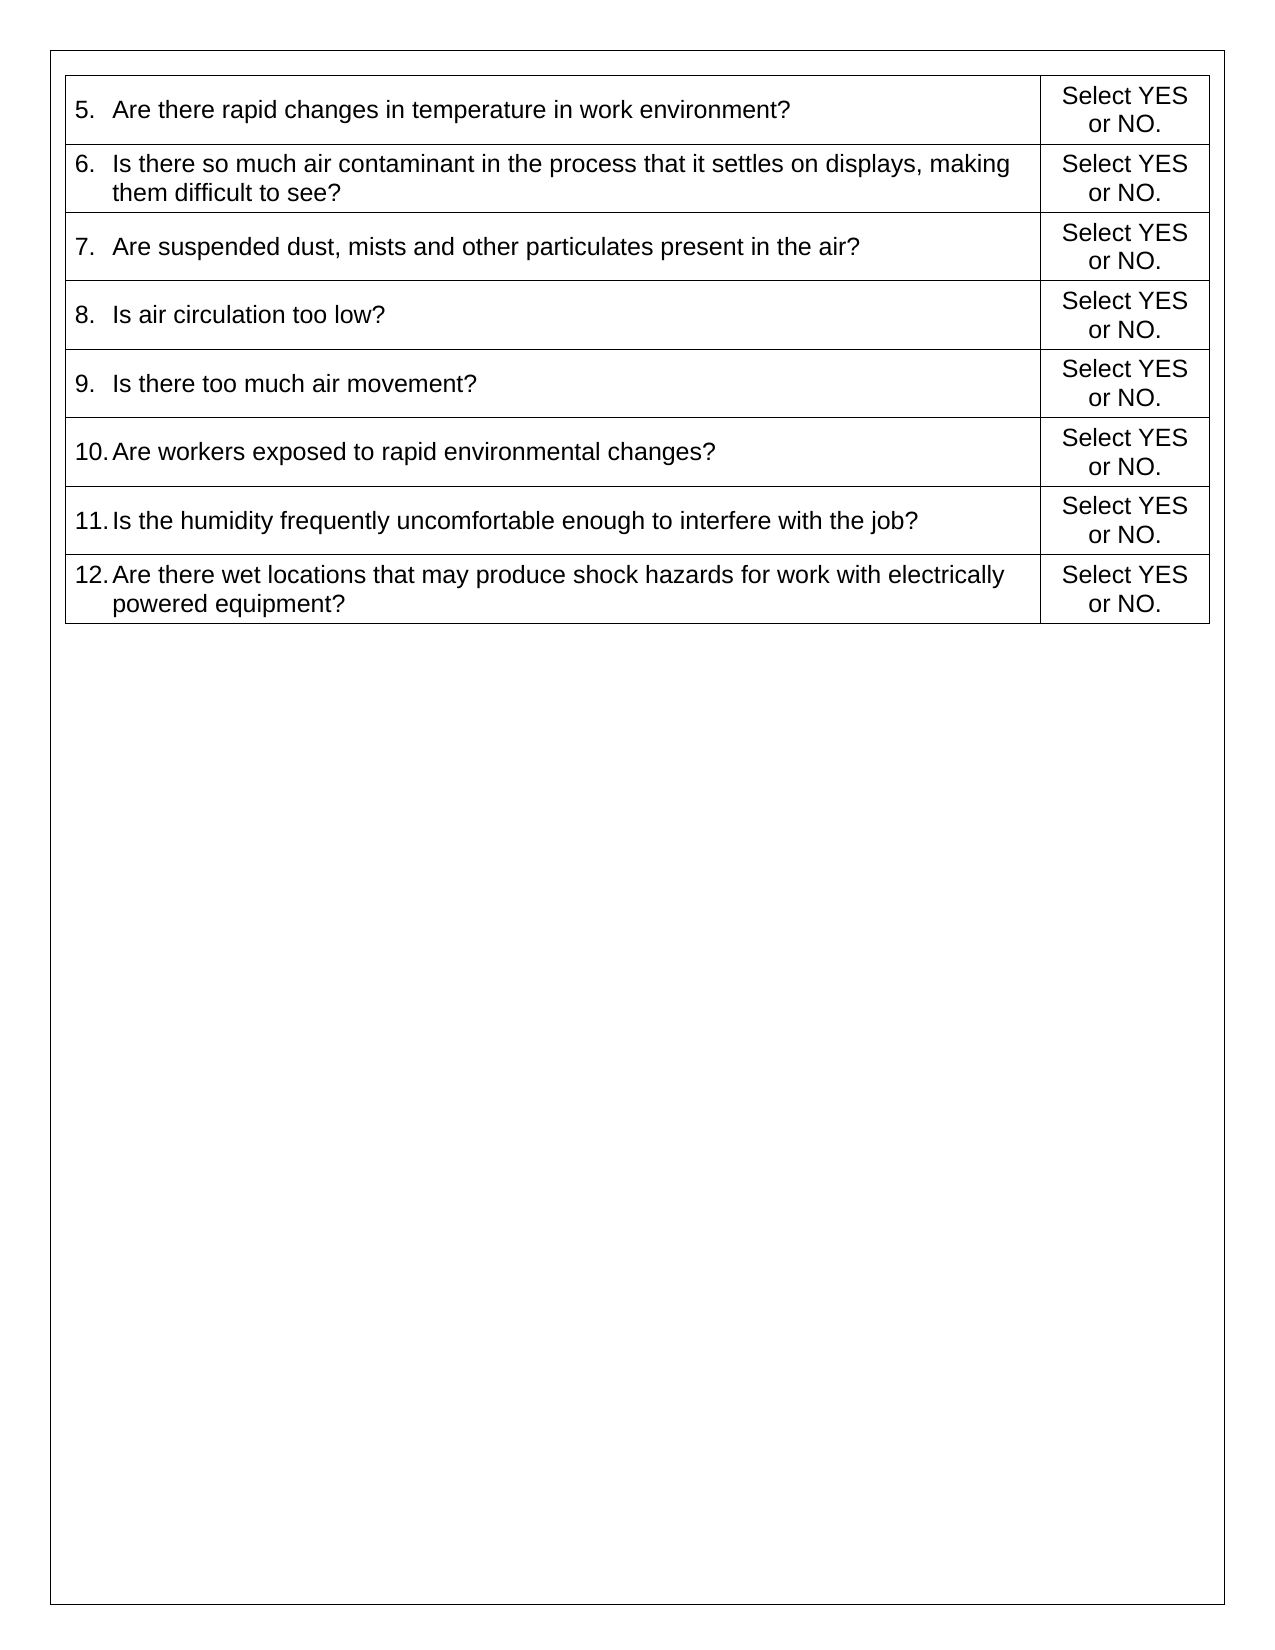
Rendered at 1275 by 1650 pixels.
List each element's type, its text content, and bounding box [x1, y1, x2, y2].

table_cell Are suspended dust, mists and other particulates present in the air? [66, 213, 1040, 280]
table_cell Are workers exposed to rapid environmental changes? [66, 418, 1040, 486]
table_cell Is air circulation too low? [66, 281, 1040, 349]
table_cell Are there wet locations that may produce shock hazards for work with electrically powered equipment? [66, 555, 1040, 622]
table_cell Is there so much air contaminant in the process that it settles on displays, making them difficult to see? [66, 145, 1040, 212]
table_cell Are there rapid changes in temperature in work environment? [66, 76, 1040, 143]
table_cell Is there too much air movement? [66, 350, 1040, 417]
table_cell Is the humidity frequently uncomfortable enough to interfere with the job? [66, 487, 1040, 554]
